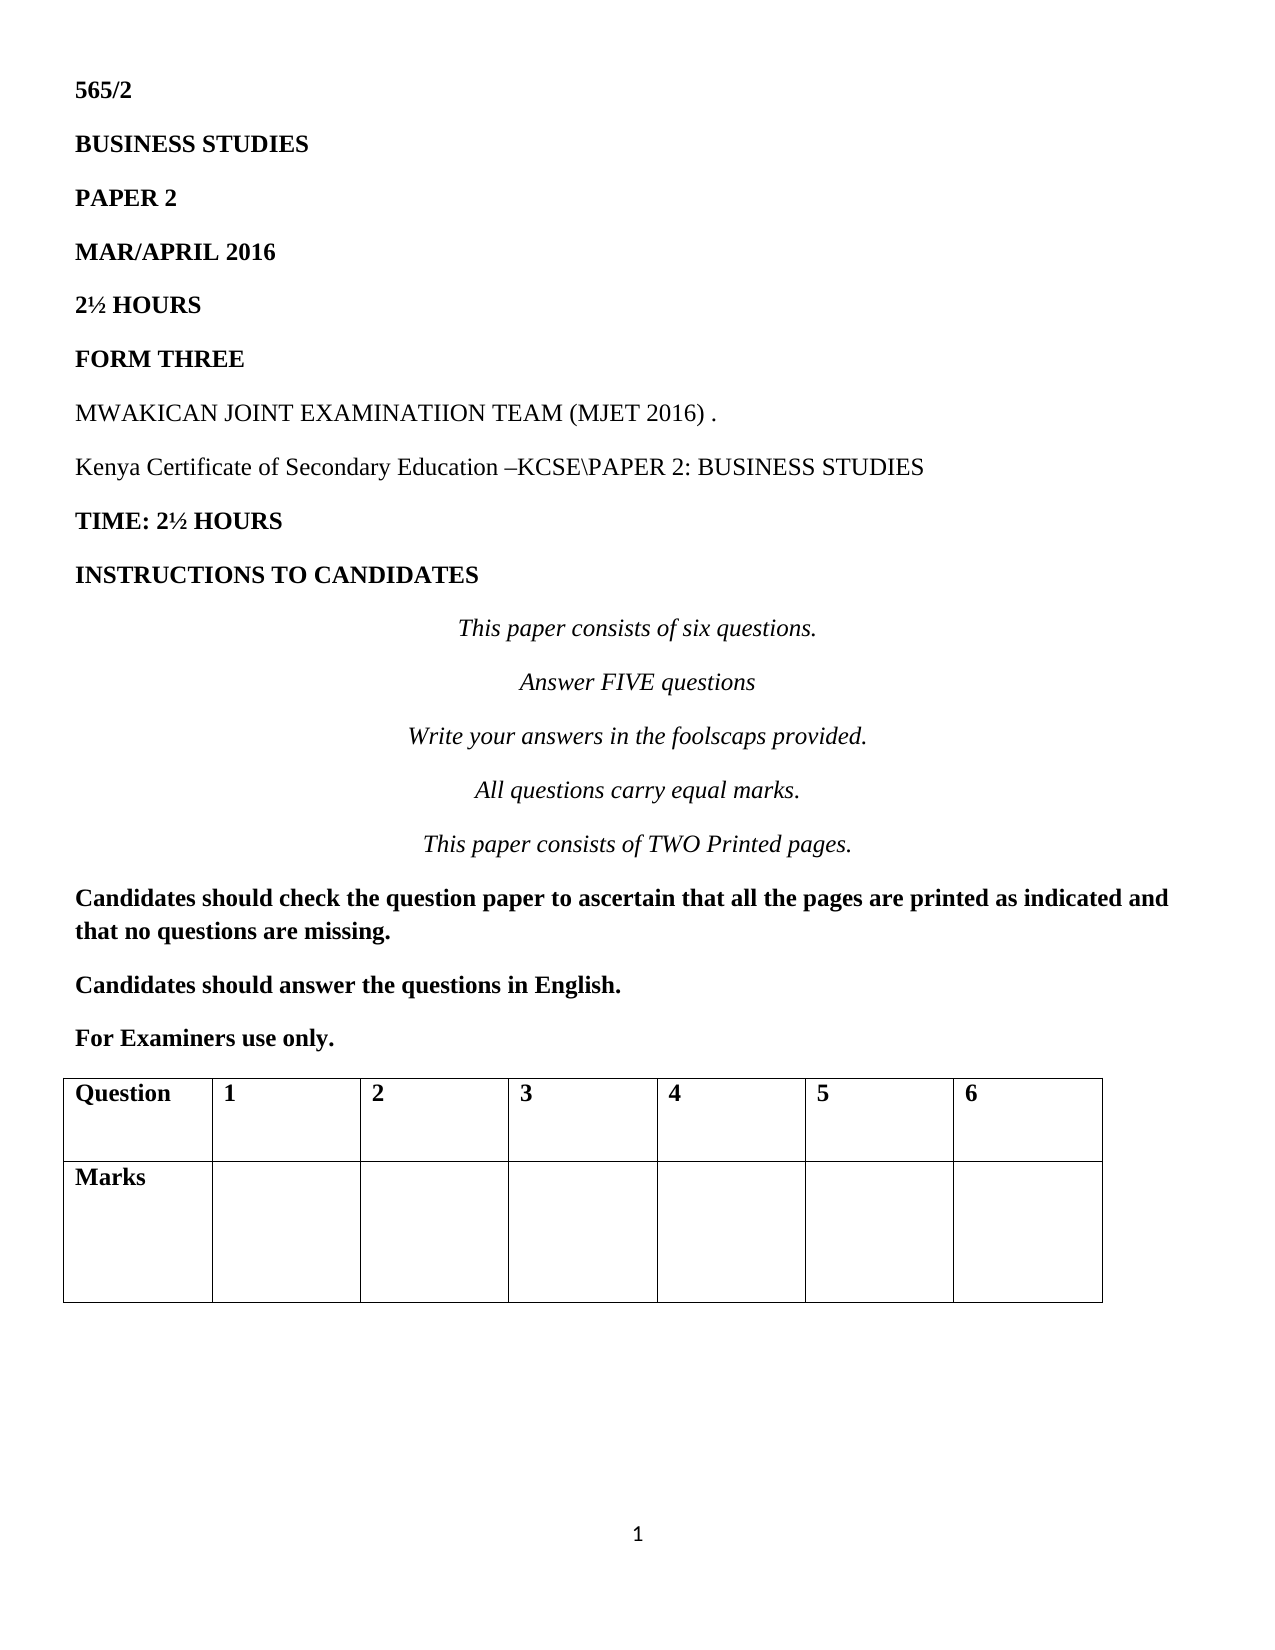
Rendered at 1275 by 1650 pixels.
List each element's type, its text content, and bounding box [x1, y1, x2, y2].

text This paper consists of TWO Printed pages. [75, 829, 1200, 858]
table_header Question [64, 1079, 212, 1161]
text For Examiners use only. [75, 1023, 1200, 1052]
text INSTRUCTIONS TO CANDIDATES [75, 560, 1200, 588]
table_cell Marks [64, 1162, 212, 1302]
text MAR/APRIL 2016 [75, 237, 1200, 265]
text FORM THREE [75, 344, 1200, 373]
table_header 3 [509, 1079, 657, 1161]
text 2½ HOURS [75, 290, 1200, 319]
table_header 4 [658, 1079, 805, 1161]
text Answer FIVE questions [75, 667, 1200, 696]
text MWAKICAN JOINT EXAMINATIION TEAM (MJET 2016) . [75, 398, 1200, 427]
text TIME: 2½ HOURS [75, 506, 1200, 534]
text Candidates should check the question paper to ascertain that all the pages are printed as indicated and that no questions are missing. [75, 883, 1200, 944]
table_header 6 [954, 1079, 1102, 1161]
table_cell [806, 1162, 953, 1302]
text Kenya Certificate of Secondary Education –KCSE\PAPER 2: BUSINESS STUDIES [75, 452, 1200, 481]
table_cell [361, 1162, 508, 1302]
text BUSINESS STUDIES [75, 129, 1200, 158]
text Candidates should answer the questions in English. [75, 970, 1200, 998]
text All questions carry equal marks. [75, 775, 1200, 804]
table_cell [213, 1162, 360, 1302]
table_header 5 [806, 1079, 953, 1161]
text PAPER 2 [75, 183, 1200, 211]
table_cell [509, 1162, 657, 1302]
text 565/2 [75, 75, 1200, 104]
table_cell [954, 1162, 1102, 1302]
table_cell [658, 1162, 805, 1302]
text This paper consists of six questions. [75, 613, 1200, 642]
table_header 2 [361, 1079, 508, 1161]
text Write your answers in the foolscaps provided. [75, 721, 1200, 750]
table_header 1 [213, 1079, 360, 1161]
